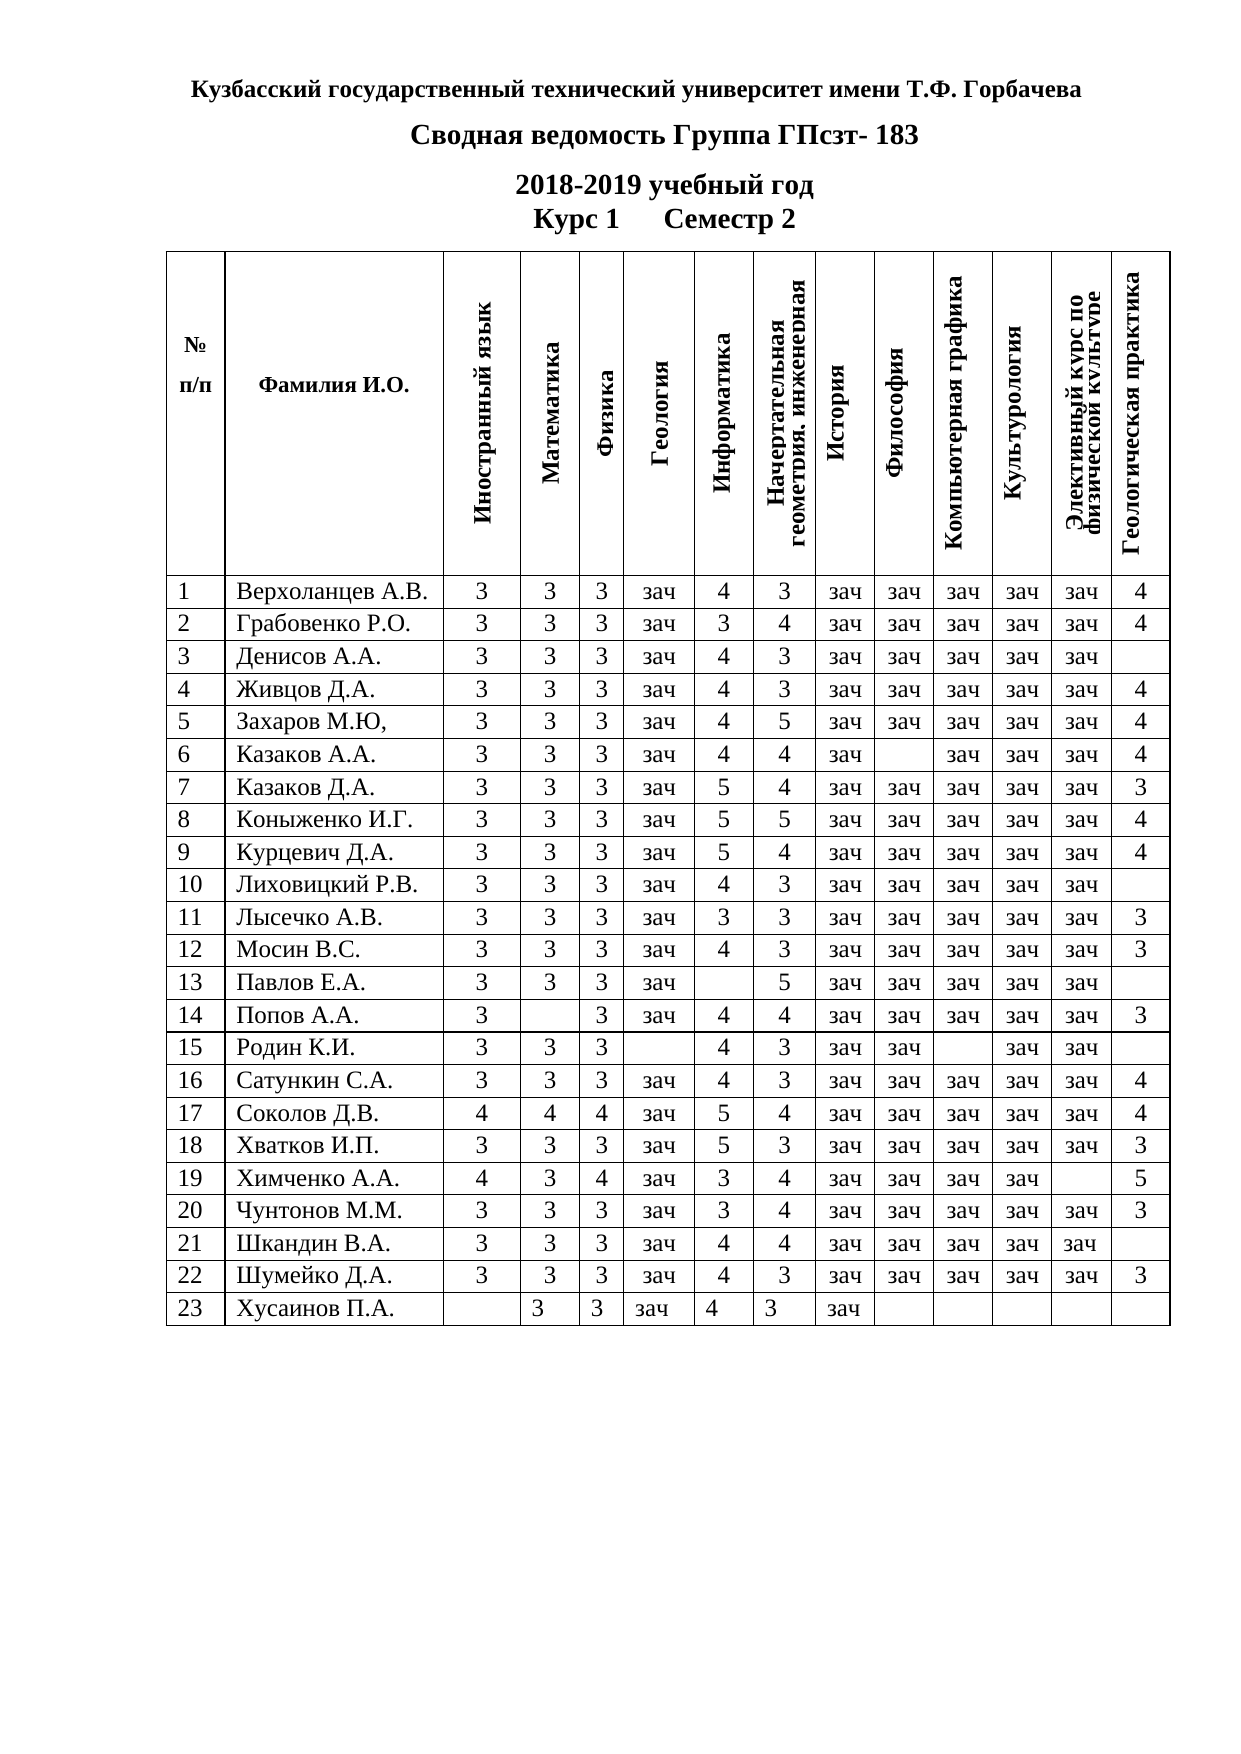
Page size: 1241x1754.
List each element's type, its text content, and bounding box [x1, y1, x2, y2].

table_cell зач [624, 1130, 694, 1162]
table_cell зач [1052, 1065, 1111, 1097]
table_cell 4 [580, 1098, 623, 1129]
table_cell Лысечко А.В. [226, 902, 443, 933]
table_cell зач [934, 772, 992, 803]
table_cell Соколов Д.В. [226, 1098, 443, 1129]
table_cell 4 [444, 1098, 520, 1129]
table_cell зач [993, 1065, 1051, 1097]
table_cell зач [624, 1195, 694, 1227]
table_cell зач [816, 674, 874, 705]
table_cell зач [934, 1261, 992, 1292]
table_cell 3 [521, 706, 579, 738]
table_cell 4 [1112, 576, 1169, 607]
table_cell 3 [444, 609, 520, 640]
table_cell зач [934, 1000, 992, 1031]
table_cell зач [816, 1195, 874, 1227]
table_cell 5 [754, 804, 815, 836]
table_cell Курцевич Д.А. [226, 837, 443, 868]
table_cell зач [993, 772, 1051, 803]
table_cell 12 [167, 935, 224, 966]
table_cell 3 [521, 1261, 579, 1292]
table_cell 4 [695, 739, 753, 771]
table_cell 3 [521, 674, 579, 705]
table_cell зач [624, 1098, 694, 1129]
table_cell 4 [695, 641, 753, 673]
table_cell зач [934, 935, 992, 966]
table_cell 3 [754, 1293, 815, 1325]
table_cell зач [875, 674, 933, 705]
table_cell зач [875, 1000, 933, 1031]
table_cell 3 [1112, 772, 1169, 803]
table_cell 19 [167, 1163, 224, 1194]
table_cell [624, 1033, 694, 1064]
table_cell зач [624, 1293, 694, 1325]
table_cell зач [1052, 1228, 1111, 1259]
table_cell 4 [754, 1163, 815, 1194]
table_cell 3 [580, 772, 623, 803]
table_cell зач [816, 967, 874, 999]
table_cell 10 [167, 869, 224, 901]
table_cell Захаров М.Ю, [226, 706, 443, 738]
table_cell Коныженко И.Г. [226, 804, 443, 836]
table_header Физика [580, 252, 623, 575]
table_cell 14 [167, 1000, 224, 1031]
table_cell Шкандин В.А. [226, 1228, 443, 1259]
table_cell 4 [1112, 739, 1169, 771]
table_cell 5 [695, 804, 753, 836]
table_cell 3 [444, 706, 520, 738]
table_cell зач [875, 804, 933, 836]
table_cell Верхоланцев А.В. [226, 576, 443, 607]
table_cell Павлов Е.А. [226, 967, 443, 999]
table_cell зач [1052, 772, 1111, 803]
table_cell [993, 1293, 1051, 1325]
table_cell зач [934, 641, 992, 673]
table_cell Хватков И.П. [226, 1130, 443, 1162]
table_cell зач [1052, 804, 1111, 836]
table_cell 5 [695, 772, 753, 803]
table_cell 3 [521, 967, 579, 999]
table_cell зач [934, 804, 992, 836]
table_cell 4 [695, 1293, 753, 1325]
table_cell 11 [167, 902, 224, 933]
table_cell зач [1052, 1195, 1111, 1227]
table_cell Лиховицкий Р.В. [226, 869, 443, 901]
table_cell 5 [754, 967, 815, 999]
table_cell 6 [167, 739, 224, 771]
table_cell зач [816, 1033, 874, 1064]
table_cell зач [993, 739, 1051, 771]
table_cell [934, 1293, 992, 1325]
table_cell 3 [754, 1261, 815, 1292]
table_cell зач [1052, 902, 1111, 933]
table_cell зач [934, 1130, 992, 1162]
table_cell зач [993, 902, 1051, 933]
table_cell зач [993, 935, 1051, 966]
table_cell зач [875, 1163, 933, 1194]
table_cell 3 [1112, 1000, 1169, 1031]
table_cell 3 [1112, 902, 1169, 933]
table_cell 23 [167, 1293, 224, 1325]
table_cell зач [993, 609, 1051, 640]
table_cell зач [993, 1228, 1051, 1259]
table_cell 3 [521, 1228, 579, 1259]
table_cell Родин К.И. [226, 1033, 443, 1064]
table_cell зач [816, 641, 874, 673]
table_cell 3 [521, 935, 579, 966]
table_cell 4 [754, 739, 815, 771]
table_cell 4 [1112, 706, 1169, 738]
table_cell Попов А.А. [226, 1000, 443, 1031]
table_cell зач [934, 576, 992, 607]
table_cell зач [993, 706, 1051, 738]
table_cell 3 [521, 1163, 579, 1194]
table_cell 3 [695, 1195, 753, 1227]
table_cell [1112, 869, 1169, 901]
table_cell 3 [580, 739, 623, 771]
table_cell зач [934, 1228, 992, 1259]
table_cell 3 [580, 1065, 623, 1097]
table_cell 3 [580, 1195, 623, 1227]
table_cell зач [624, 1000, 694, 1031]
table_cell зач [875, 1033, 933, 1064]
table_cell 3 [521, 869, 579, 901]
table_cell 3 [521, 1195, 579, 1227]
table_cell зач [875, 576, 933, 607]
table_cell Сатункин С.А. [226, 1065, 443, 1097]
table_cell 3 [521, 772, 579, 803]
table_cell 3 [1112, 1195, 1169, 1227]
table_cell зач [934, 1098, 992, 1129]
table_cell зач [816, 739, 874, 771]
table_cell [1052, 1163, 1111, 1194]
table_cell зач [875, 837, 933, 868]
table_cell 3 [580, 902, 623, 933]
table_cell 4 [695, 869, 753, 901]
table_cell 4 [695, 576, 753, 607]
table_cell 21 [167, 1228, 224, 1259]
table_cell 3 [444, 1130, 520, 1162]
table_cell 4 [1112, 1098, 1169, 1129]
text 2018-2019 учебный год [177, 167, 1152, 201]
table_cell зач [875, 935, 933, 966]
table_cell зач [993, 1163, 1051, 1194]
table_cell 3 [580, 1130, 623, 1162]
table_cell 4 [167, 674, 224, 705]
table_cell [1112, 641, 1169, 673]
table_cell 3 [580, 641, 623, 673]
table_cell 3 [444, 935, 520, 966]
table_cell 3 [521, 641, 579, 673]
table_header Компьютерная графика [934, 252, 992, 575]
table_header Геологическая практика [1112, 252, 1169, 575]
table_cell зач [934, 739, 992, 771]
table_cell 3 [754, 902, 815, 933]
table_cell Шумейко Д.А. [226, 1261, 443, 1292]
table_cell 3 [1112, 1261, 1169, 1292]
table_cell 1 [167, 576, 224, 607]
table_cell зач [875, 1228, 933, 1259]
table_cell 4 [695, 1261, 753, 1292]
table_cell зач [875, 869, 933, 901]
table_cell 4 [1112, 837, 1169, 868]
table_cell 3 [754, 641, 815, 673]
table_cell [1052, 1293, 1111, 1325]
table_cell зач [934, 706, 992, 738]
table_cell зач [875, 1130, 933, 1162]
table_cell зач [624, 1261, 694, 1292]
table_cell 3 [754, 1130, 815, 1162]
table_cell зач [1052, 1261, 1111, 1292]
table_cell 3 [580, 967, 623, 999]
table_cell 20 [167, 1195, 224, 1227]
table_cell зач [934, 837, 992, 868]
table_cell 3 [695, 1163, 753, 1194]
table_cell зач [1052, 1098, 1111, 1129]
table_cell зач [624, 837, 694, 868]
table_cell 5 [695, 837, 753, 868]
table_cell 3 [580, 609, 623, 640]
table_cell зач [624, 739, 694, 771]
table_cell 4 [754, 1228, 815, 1259]
table_cell зач [875, 1195, 933, 1227]
table_cell зач [875, 967, 933, 999]
table_cell зач [993, 576, 1051, 607]
table_header Философия [875, 252, 933, 575]
table_cell зач [993, 869, 1051, 901]
table_header История [816, 252, 874, 575]
table_cell 4 [695, 1065, 753, 1097]
table_cell зач [934, 1065, 992, 1097]
table_cell 3 [444, 1033, 520, 1064]
table_cell 4 [1112, 609, 1169, 640]
text Кузбасский государственный технический университет имени Т.Ф. Горбачева [121, 74, 1152, 103]
table_cell 5 [695, 1098, 753, 1129]
table_cell зач [1052, 706, 1111, 738]
table_cell 16 [167, 1065, 224, 1097]
table_cell 3 [521, 1065, 579, 1097]
table_cell зач [816, 1000, 874, 1031]
table_cell Мосин В.С. [226, 935, 443, 966]
table_cell 4 [754, 609, 815, 640]
table_cell Казаков Д.А. [226, 772, 443, 803]
table_cell 3 [580, 1293, 623, 1325]
table_cell [1112, 1033, 1169, 1064]
table_cell 3 [444, 1261, 520, 1292]
table_cell 4 [754, 1195, 815, 1227]
table_cell зач [934, 1195, 992, 1227]
table_cell 22 [167, 1261, 224, 1292]
table_cell зач [993, 1195, 1051, 1227]
table_cell 5 [1112, 1163, 1169, 1194]
table_cell зач [624, 1163, 694, 1194]
table_cell зач [993, 674, 1051, 705]
table_cell зач [993, 1261, 1051, 1292]
table_header Элективный курс по физической культуре [1052, 252, 1111, 575]
table_cell зач [875, 706, 933, 738]
table_cell зач [1052, 1130, 1111, 1162]
table_cell 18 [167, 1130, 224, 1162]
table_cell [934, 1033, 992, 1064]
table_cell [1112, 1228, 1169, 1259]
table_cell 15 [167, 1033, 224, 1064]
table_cell зач [934, 609, 992, 640]
table_cell 3 [444, 869, 520, 901]
table_cell зач [1052, 674, 1111, 705]
table_cell 3 [754, 576, 815, 607]
table_cell зач [1052, 609, 1111, 640]
table_cell зач [816, 1065, 874, 1097]
table_cell 3 [695, 902, 753, 933]
table_cell 4 [754, 1000, 815, 1031]
table_cell 3 [444, 837, 520, 868]
table_cell зач [624, 576, 694, 607]
table_cell зач [816, 804, 874, 836]
table_cell 3 [521, 1130, 579, 1162]
table_cell зач [816, 609, 874, 640]
table_cell зач [816, 1098, 874, 1129]
table_cell зач [875, 1065, 933, 1097]
table_cell Чунтонов М.М. [226, 1195, 443, 1227]
table_cell 3 [754, 935, 815, 966]
table_cell 4 [695, 935, 753, 966]
table_cell 3 [754, 1033, 815, 1064]
table_cell зач [624, 609, 694, 640]
table_cell 3 [444, 967, 520, 999]
table_cell 7 [167, 772, 224, 803]
table_cell зач [624, 935, 694, 966]
table_cell [444, 1293, 520, 1325]
table_cell 4 [695, 1000, 753, 1031]
table_cell зач [816, 1130, 874, 1162]
table_cell 4 [754, 772, 815, 803]
table_cell 8 [167, 804, 224, 836]
table_cell зач [993, 641, 1051, 673]
table_cell 4 [754, 1098, 815, 1129]
table_cell 4 [695, 1228, 753, 1259]
table_cell 3 [521, 576, 579, 607]
table_cell 3 [580, 1000, 623, 1031]
table_cell 3 [580, 576, 623, 607]
table_cell 2 [167, 609, 224, 640]
table_cell зач [934, 967, 992, 999]
table_cell [875, 1293, 933, 1325]
table_cell зач [993, 1033, 1051, 1064]
table_cell 3 [580, 935, 623, 966]
table_cell 5 [754, 706, 815, 738]
table_cell 4 [444, 1163, 520, 1194]
table_cell зач [1052, 641, 1111, 673]
table_cell 3 [580, 837, 623, 868]
table_cell 3 [444, 902, 520, 933]
table_cell зач [1052, 935, 1111, 966]
table_cell зач [816, 1261, 874, 1292]
table_cell Грабовенко Р.О. [226, 609, 443, 640]
table_cell зач [816, 706, 874, 738]
table_cell 3 [580, 706, 623, 738]
table_cell зач [816, 902, 874, 933]
table_cell [1112, 967, 1169, 999]
table_cell [695, 967, 753, 999]
table_cell 4 [695, 674, 753, 705]
table_cell зач [624, 804, 694, 836]
table_cell зач [624, 902, 694, 933]
table_cell 3 [580, 1261, 623, 1292]
table_cell 3 [444, 739, 520, 771]
table_cell 3 [754, 674, 815, 705]
table_cell 3 [580, 804, 623, 836]
table_cell зач [1052, 1033, 1111, 1064]
table_cell 3 [521, 1033, 579, 1064]
table_header № п/п [167, 252, 224, 575]
table_cell зач [816, 1293, 874, 1325]
table_cell зач [993, 1098, 1051, 1129]
table_cell зач [624, 674, 694, 705]
table_cell 3 [444, 772, 520, 803]
table_cell зач [993, 837, 1051, 868]
table_cell [875, 739, 933, 771]
table_cell зач [624, 1228, 694, 1259]
table_cell зач [624, 967, 694, 999]
table_cell 5 [695, 1130, 753, 1162]
table_cell 3 [444, 804, 520, 836]
table_cell 3 [444, 1065, 520, 1097]
table_cell зач [875, 772, 933, 803]
table_cell 17 [167, 1098, 224, 1129]
table_cell зач [875, 609, 933, 640]
table_header Фамилия И.О. [226, 252, 443, 575]
table_cell зач [624, 641, 694, 673]
table_cell зач [1052, 1000, 1111, 1031]
table_cell Денисов А.А. [226, 641, 443, 673]
table_cell 4 [1112, 1065, 1169, 1097]
table_cell 4 [521, 1098, 579, 1129]
table_cell Химченко А.А. [226, 1163, 443, 1194]
table_cell 4 [695, 706, 753, 738]
table_header Геология [624, 252, 694, 575]
table_cell 3 [521, 804, 579, 836]
table_cell 3 [580, 869, 623, 901]
table_cell 4 [754, 837, 815, 868]
table_cell 3 [754, 869, 815, 901]
table_cell зач [816, 1163, 874, 1194]
table_cell зач [816, 1228, 874, 1259]
table_cell зач [1052, 739, 1111, 771]
table_cell зач [934, 674, 992, 705]
table_cell зач [875, 902, 933, 933]
table_cell 3 [1112, 1130, 1169, 1162]
table_cell Казаков А.А. [226, 739, 443, 771]
table_cell зач [993, 1130, 1051, 1162]
table_cell 3 [521, 902, 579, 933]
table_cell зач [1052, 967, 1111, 999]
table_cell 3 [444, 641, 520, 673]
table_cell зач [875, 1261, 933, 1292]
table_cell 3 [521, 837, 579, 868]
table_cell 3 [580, 674, 623, 705]
table_header Культурология [993, 252, 1051, 575]
table_cell 3 [444, 576, 520, 607]
table_cell 3 [695, 609, 753, 640]
table_cell зач [875, 641, 933, 673]
table_cell зач [624, 1065, 694, 1097]
text Курс 1 Семестр 2 [177, 201, 1152, 234]
text Сводная ведомость Группа ГПcзт- 183 [177, 117, 1152, 151]
table_cell 4 [695, 1033, 753, 1064]
table_cell зач [816, 935, 874, 966]
table_cell 3 [521, 1293, 579, 1325]
table_cell зач [1052, 869, 1111, 901]
table_cell 3 [521, 739, 579, 771]
table_cell Живцов Д.А. [226, 674, 443, 705]
table_cell 4 [1112, 804, 1169, 836]
table_cell 3 [444, 1195, 520, 1227]
table_cell Хусаинов П.А. [226, 1293, 443, 1325]
table_cell [521, 1000, 579, 1031]
table_cell зач [993, 967, 1051, 999]
table_cell 3 [580, 1228, 623, 1259]
table_cell зач [934, 1163, 992, 1194]
table_cell зач [624, 706, 694, 738]
table_cell 13 [167, 967, 224, 999]
table_cell [1112, 1293, 1169, 1325]
table_header Начертательная геометрия, инженерная графика [754, 252, 815, 575]
table_cell 3 [167, 641, 224, 673]
table_cell 3 [521, 609, 579, 640]
table_cell 3 [444, 1228, 520, 1259]
table_cell 3 [1112, 935, 1169, 966]
table_cell 3 [580, 1033, 623, 1064]
table_cell зач [816, 576, 874, 607]
table_cell 5 [167, 706, 224, 738]
table_cell зач [993, 804, 1051, 836]
table_cell зач [624, 869, 694, 901]
table_cell 4 [580, 1163, 623, 1194]
table_header Математика [521, 252, 579, 575]
table_cell 3 [444, 1000, 520, 1031]
table_header Информатика [695, 252, 753, 575]
table_cell 4 [1112, 674, 1169, 705]
table_cell зач [934, 869, 992, 901]
table_cell 9 [167, 837, 224, 868]
table_cell зач [816, 772, 874, 803]
table_cell зач [624, 772, 694, 803]
table_cell 3 [444, 674, 520, 705]
table_cell зач [934, 902, 992, 933]
table_cell зач [1052, 576, 1111, 607]
table_cell зач [993, 1000, 1051, 1031]
table_cell 3 [754, 1065, 815, 1097]
table_cell зач [816, 869, 874, 901]
table_cell зач [816, 837, 874, 868]
table_cell зач [1052, 837, 1111, 868]
table_header Иностранный язык [444, 252, 520, 575]
table_cell зач [875, 1098, 933, 1129]
